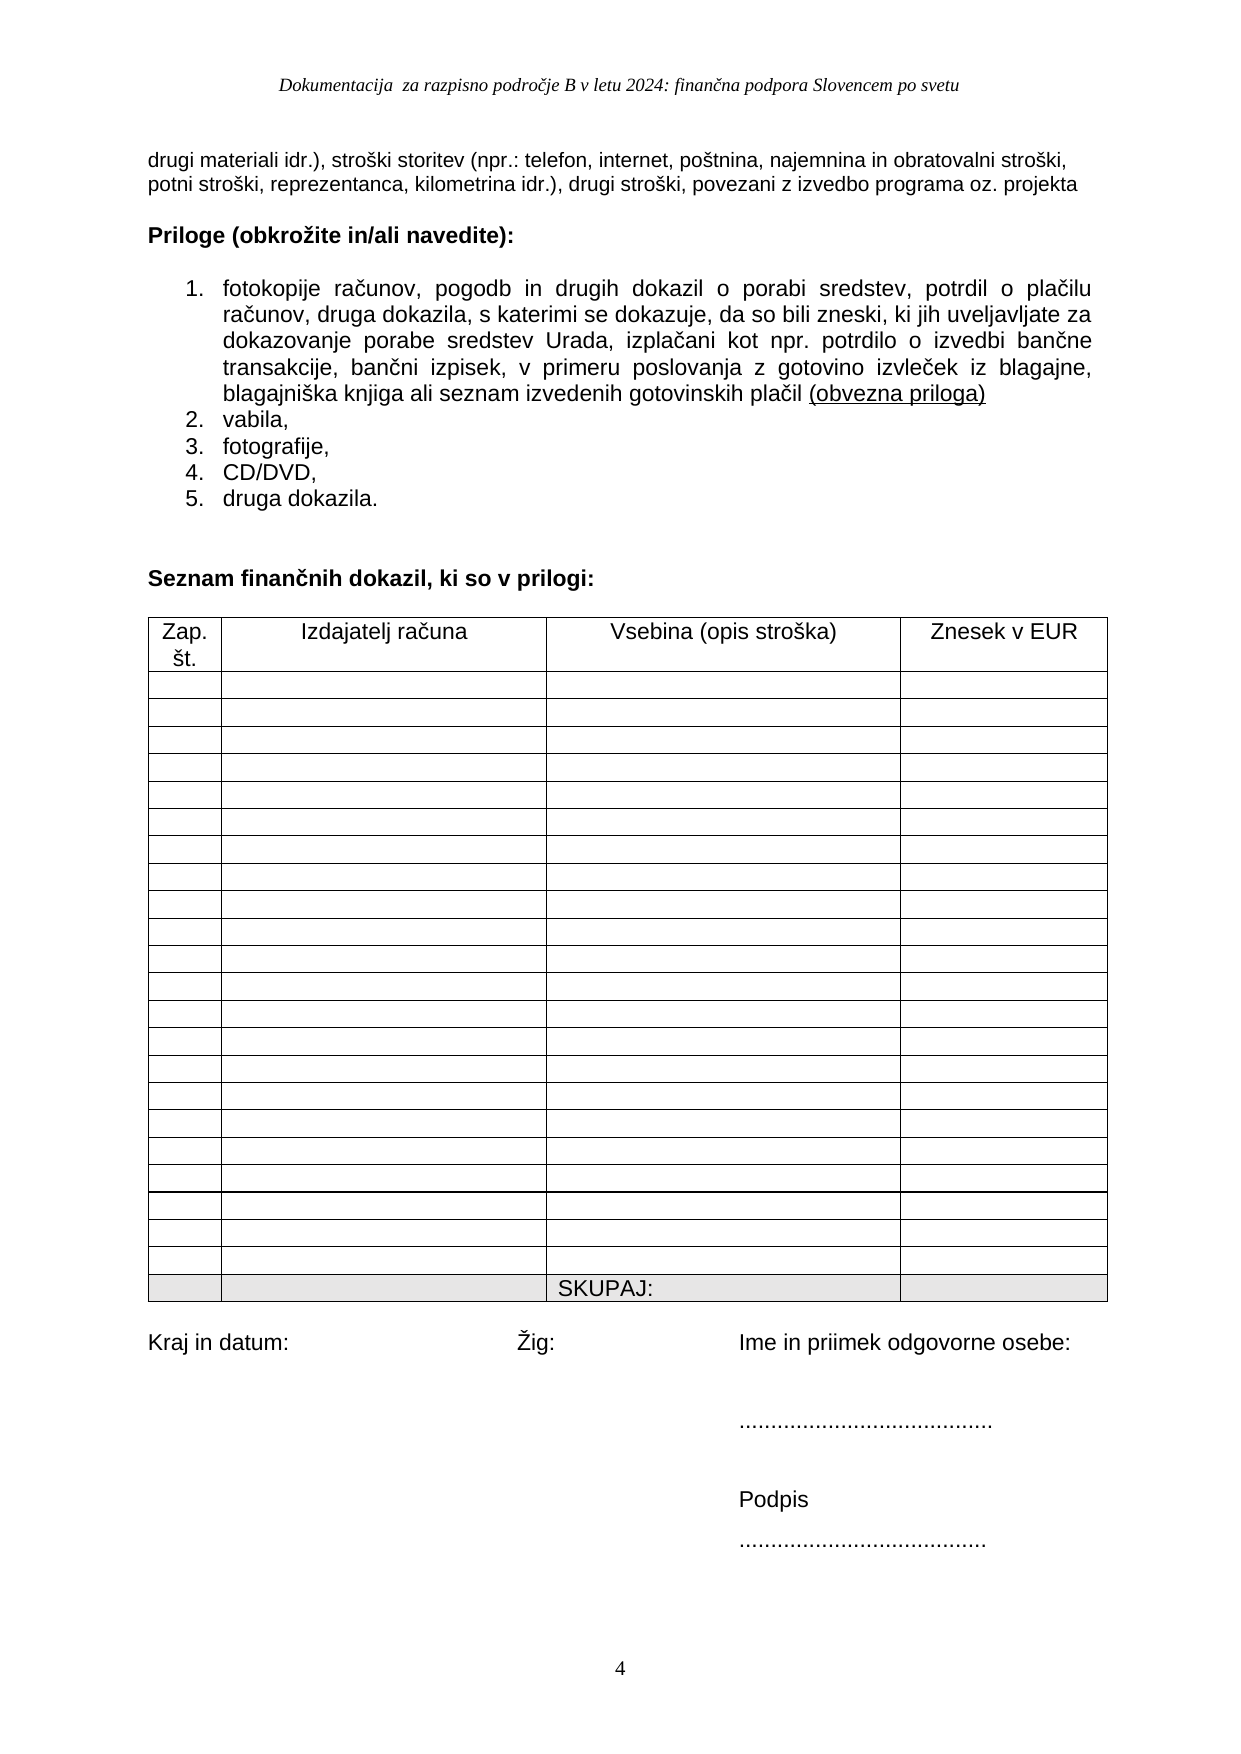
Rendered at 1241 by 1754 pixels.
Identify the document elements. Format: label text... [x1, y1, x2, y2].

table_cell [901, 1083, 1107, 1109]
table_cell [901, 1028, 1107, 1054]
text ....................................... [148, 1526, 1093, 1552]
table_cell [149, 973, 221, 1000]
list druga dokazila. [185, 485, 1093, 512]
table_cell [901, 1193, 1107, 1219]
list fotografije, [185, 433, 1093, 459]
table_cell [222, 891, 546, 917]
table_header Zap. št. [149, 618, 221, 671]
table_cell [222, 1001, 546, 1027]
table_cell [149, 809, 221, 835]
table_cell [901, 1275, 1107, 1301]
table_cell [901, 672, 1107, 698]
table_cell [547, 1028, 900, 1054]
text ........................................ [148, 1407, 1093, 1434]
table_cell [149, 1028, 221, 1054]
table_cell [901, 1056, 1107, 1082]
table_cell [222, 1165, 546, 1191]
table_cell [547, 1083, 900, 1109]
table_cell [149, 1056, 221, 1082]
table_cell [547, 727, 900, 753]
table_cell [222, 672, 546, 698]
table_cell [222, 727, 546, 753]
table_cell [547, 1138, 900, 1164]
table_cell [222, 836, 546, 863]
table_cell [149, 1220, 221, 1246]
table_header Vsebina (opis stroška) [547, 618, 900, 671]
table_cell [222, 946, 546, 972]
table_cell [149, 946, 221, 972]
table_cell [149, 782, 221, 808]
table_cell [901, 699, 1107, 726]
table_cell [222, 1028, 546, 1054]
table_cell [547, 782, 900, 808]
table_cell [901, 1165, 1107, 1191]
table_cell [901, 727, 1107, 753]
table_cell [547, 754, 900, 781]
table_cell [901, 919, 1107, 945]
list CD/DVD, [185, 459, 1093, 485]
table_cell [222, 1220, 546, 1246]
table_cell [547, 809, 900, 835]
table_cell [222, 1056, 546, 1082]
table_cell [547, 946, 900, 972]
table_cell [222, 754, 546, 781]
table_cell [222, 864, 546, 890]
table_cell [547, 1220, 900, 1246]
table_cell [222, 782, 546, 808]
table_cell [149, 1110, 221, 1137]
table_cell [149, 864, 221, 890]
table_cell [547, 973, 900, 1000]
table_cell [149, 919, 221, 945]
table_cell [222, 919, 546, 945]
table_cell [547, 1056, 900, 1082]
table_cell [149, 891, 221, 917]
table_cell [547, 672, 900, 698]
table_cell [222, 809, 546, 835]
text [148, 148, 1093, 196]
table_cell [547, 1193, 900, 1219]
table_cell [149, 1275, 221, 1301]
table_cell [149, 1193, 221, 1219]
table_cell SKUPAJ: [547, 1275, 900, 1301]
table_cell [901, 1247, 1107, 1274]
table_cell [547, 1110, 900, 1137]
table_cell [901, 1138, 1107, 1164]
table_cell [901, 864, 1107, 890]
table_cell [222, 973, 546, 1000]
table_cell [547, 699, 900, 726]
table_cell [901, 973, 1107, 1000]
table_header Znesek v EUR [901, 618, 1107, 671]
table_cell [547, 891, 900, 917]
table_cell [901, 836, 1107, 863]
table_cell [149, 1165, 221, 1191]
table_cell [149, 754, 221, 781]
table_cell [149, 1001, 221, 1027]
table_cell [547, 864, 900, 890]
table_cell [901, 1220, 1107, 1246]
table_cell [149, 727, 221, 753]
table_header Izdajatelj računa [222, 618, 546, 671]
table_cell [222, 699, 546, 726]
text Kraj in datum: Žig: Ime in priimek odgovorne osebe: [148, 1328, 1093, 1355]
list fotokopije računov, pogodb in drugih dokazil o porabi sredstev, potrdil o plačilu računov, druga dokazila, s katerimi se dokazuje, da so bili zneski, ki jih uveljavljate za dokazovanje porabe sredstev Urada, izplačani kot npr. potrdilo o izvedbi bančne transakcije, bančni izpisek, v primeru poslovanja z gotovino izvleček iz blagajne, blagajniška knjiga ali seznam izvedenih gotovinskih plačil (obvezna priloga) [185, 274, 1093, 406]
list vabila, [185, 406, 1093, 433]
text Priloge (obkrožite in/ali navedite): [148, 222, 1093, 248]
table_cell [149, 1138, 221, 1164]
text Podpis [148, 1486, 1093, 1513]
table_cell [901, 1110, 1107, 1137]
table_cell [149, 836, 221, 863]
table_cell [901, 891, 1107, 917]
table_cell [222, 1138, 546, 1164]
table_cell [222, 1247, 546, 1274]
table_cell [901, 946, 1107, 972]
table_cell [547, 836, 900, 863]
table_cell [901, 754, 1107, 781]
table_cell [222, 1275, 546, 1301]
table_cell [901, 1001, 1107, 1027]
table_cell [547, 919, 900, 945]
table_cell [547, 1247, 900, 1274]
subtitle Seznam finančnih dokazil, ki so v prilogi: [148, 564, 1093, 591]
table_cell [222, 1193, 546, 1219]
table_cell [547, 1001, 900, 1027]
table_cell [149, 699, 221, 726]
table_cell [901, 782, 1107, 808]
table_cell [149, 1247, 221, 1274]
table_cell [149, 1083, 221, 1109]
table_cell [222, 1083, 546, 1109]
table_cell [547, 1165, 900, 1191]
table_cell [149, 672, 221, 698]
table_cell [901, 809, 1107, 835]
table_cell [222, 1110, 546, 1137]
